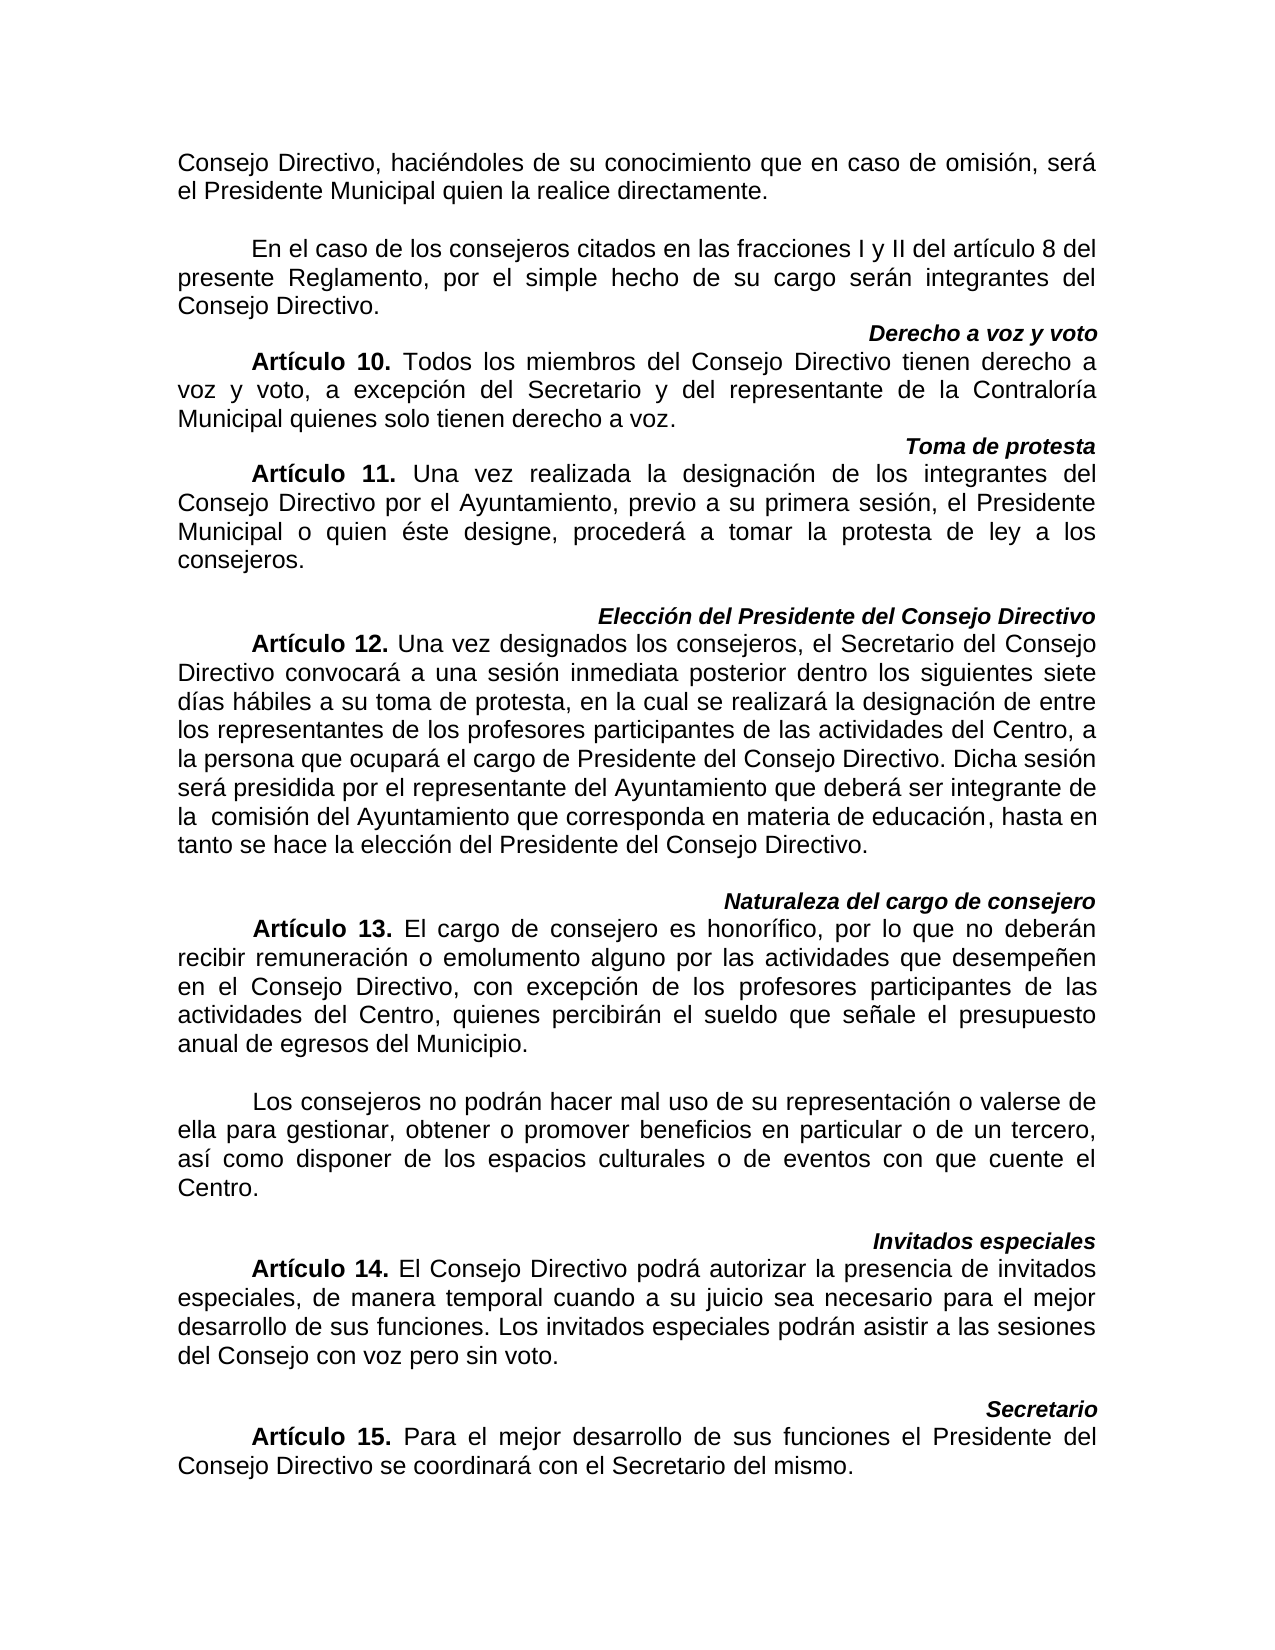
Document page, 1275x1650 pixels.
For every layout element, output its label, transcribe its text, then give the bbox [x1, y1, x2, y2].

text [177, 148, 1098, 205]
text Toma de protesta [177, 433, 1098, 459]
text Artículo 10. Todos los miembros del Consejo Directivo tienen derecho a voz y voto, a excepción del Secretario y del representante de la Contraloría Municipal quienes solo tienen derecho a voz. [177, 346, 1098, 433]
text Naturaleza del cargo de consejero [177, 888, 1098, 914]
text Secretario [177, 1396, 1098, 1422]
text Los consejeros no podrán hacer mal uso de su representación o valerse de ella para gestionar, obtener o promover beneficios en particular o de un tercero, así como disponer de los espacios culturales o de eventos con que cuente el Centro. [177, 1087, 1098, 1202]
text Elección del Presidente del Consejo Directivo [177, 603, 1098, 629]
text Artículo 13. El cargo de consejero es honorífico, por lo que no deberán recibir remuneración o emolumento alguno por las actividades que desempeñen en el Consejo Directivo, con excepción de los profesores participantes de las actividades del Centro, quienes percibirán el sueldo que señale el presupuesto anual de egresos del Municipio. [177, 914, 1098, 1058]
text Derecho a voz y voto [177, 320, 1098, 346]
text Artículo 14. El Consejo Directivo podrá autorizar la presencia de invitados especiales, de manera temporal cuando a su juicio sea necesario para el mejor desarrollo de sus funciones. Los invitados especiales podrán asistir a las sesiones del Consejo con voz pero sin voto. [177, 1254, 1098, 1369]
text Artículo 12. Una vez designados los consejeros, el Secretario del Consejo Directivo convocará a una sesión inmediata posterior dentro los siguientes siete días hábiles a su toma de protesta, en la cual se realizará la designación de entre los representantes de los profesores participantes de las actividades del Centro, a la persona que ocupará el cargo de Presidente del Consejo Directivo. Dicha sesión será presidida por el representante del Ayuntamiento que deberá ser integrante de la comisión del Ayuntamiento que corresponda en materia de educación, hasta en tanto se hace la elección del Presidente del Consejo Directivo. [177, 629, 1098, 859]
text Artículo 15. Para el mejor desarrollo de sus funciones el Presidente del Consejo Directivo se coordinará con el Secretario del mismo. [177, 1422, 1098, 1480]
text Artículo 11. Una vez realizada la designación de los integrantes del Consejo Directivo por el Ayuntamiento, previo a su primera sesión, el Presidente Municipal o quien éste designe, procederá a tomar la protesta de ley a los consejeros. [177, 459, 1098, 574]
text Invitados especiales [177, 1228, 1098, 1254]
text En el caso de los consejeros citados en las fracciones I y II del artículo 8 del presente Reglamento, por el simple hecho de su cargo serán integrantes del Consejo Directivo. [177, 234, 1098, 320]
